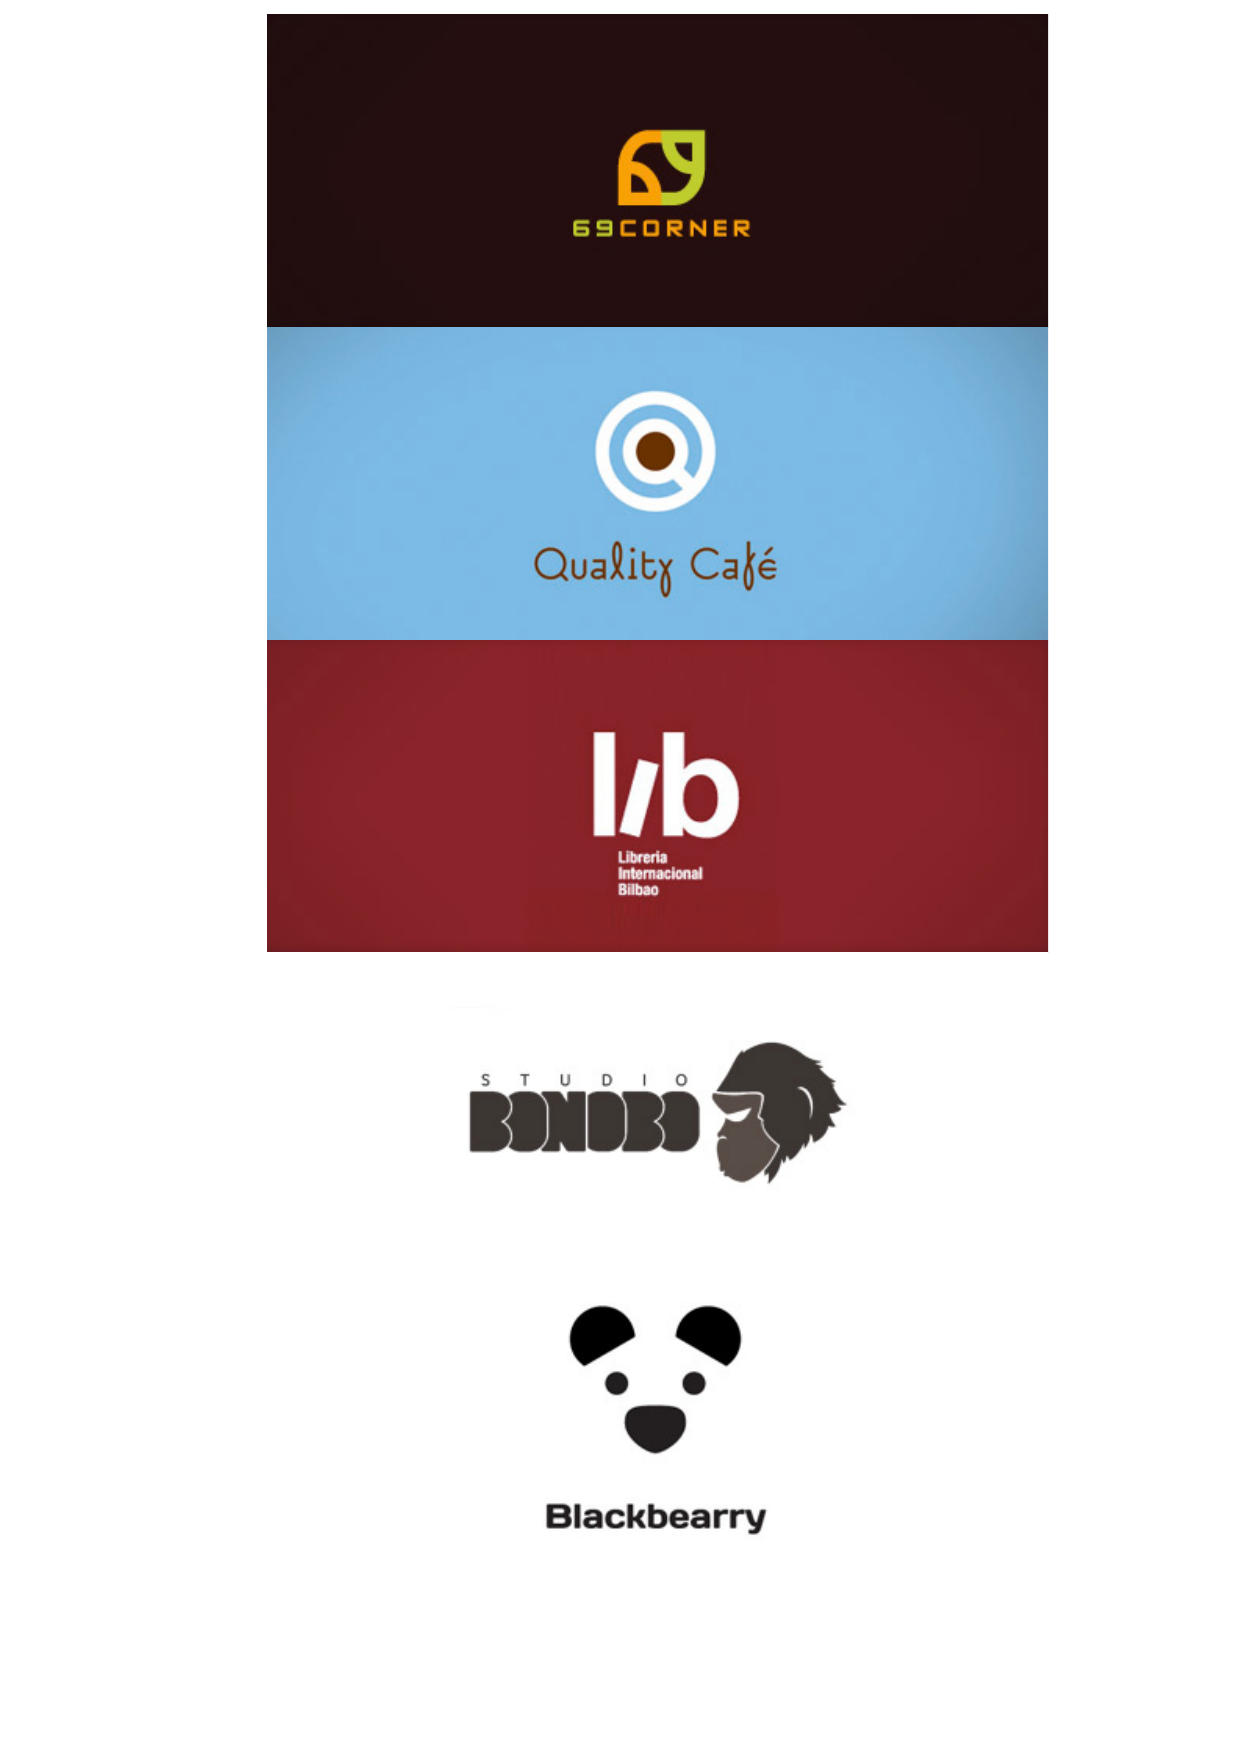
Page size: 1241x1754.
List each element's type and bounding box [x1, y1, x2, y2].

picture [267, 14, 1049, 1579]
